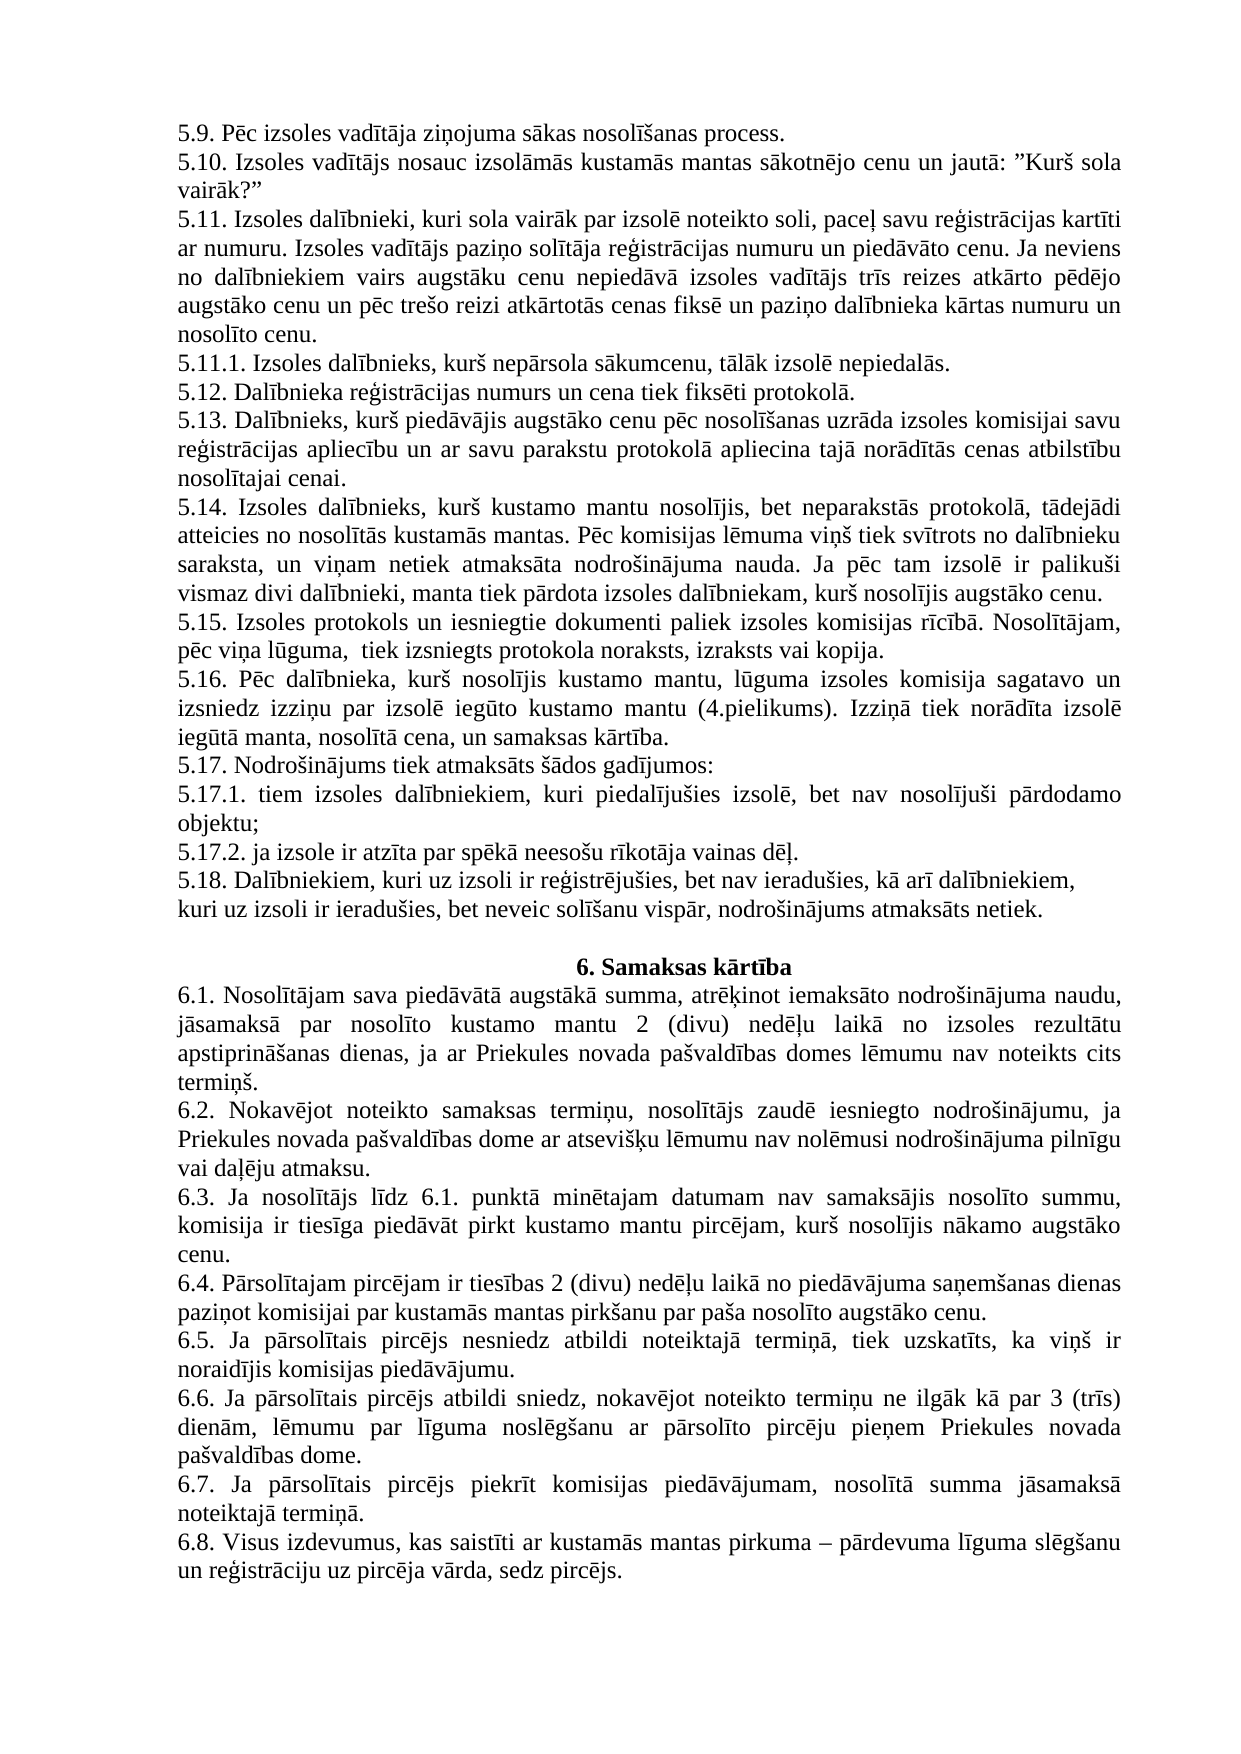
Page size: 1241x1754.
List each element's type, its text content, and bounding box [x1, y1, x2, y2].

text 6.8. Visus izdevumus, kas saistīti ar kustamās mantas pirkuma – pārdevuma līguma slēgšanu un reģistrāciju uz pircēja vārda, sedz pircējs. [177, 1527, 1122, 1584]
text 5.14. Izsoles dalībnieks, kurš kustamo mantu nosolījis, bet neparakstās protokolā, tādejādi atteicies no nosolītās kustamās mantas. Pēc komisijas lēmuma viņš tiek svītrots no dalībnieku saraksta, un viņam netiek atmaksāta nodrošinājuma nauda. Ja pēc tam izsolē ir palikuši vismaz divi dalībnieki, manta tiek pārdota izsoles dalībniekam, kurš nosolījis augstāko cenu. [177, 492, 1122, 607]
text 6.4. Pārsolītajam pircējam ir tiesības 2 (divu) nedēļu laikā no piedāvājuma saņemšanas dienas paziņot komisijai par kustamās mantas pirkšanu par paša nosolīto augstāko cenu. [177, 1268, 1122, 1326]
text kuri uz izsoli ir ieradušies, bet neveic solīšanu vispār, nodrošinājums atmaksāts netiek. [177, 894, 1122, 923]
text 6.7. Ja pārsolītais pircējs piekrīt komisijas piedāvājumam, nosolītā summa jāsamaksā noteiktajā termiņā. [177, 1469, 1122, 1527]
text 5.9. Pēc izsoles vadītāja ziņojuma sākas nosolīšanas process. [177, 118, 1122, 147]
text 5.12. Dalībnieka reģistrācijas numurs un cena tiek fiksēti protokolā. [177, 377, 1122, 406]
text 5.17. Nodrošinājums tiek atmaksāts šādos gadījumos: [177, 751, 1122, 779]
text 5.15. Izsoles protokols un iesniegtie dokumenti paliek izsoles komisijas rīcībā. Nosolītājam, pēc viņa lūguma, tiek izsniegts protokola noraksts, izraksts vai kopija. [177, 607, 1122, 664]
text 6.5. Ja pārsolītais pircējs nesniedz atbildi noteiktajā termiņā, tiek uzskatīts, ka viņš ir noraidījis komisijas piedāvājumu. [177, 1326, 1122, 1383]
text 5.13. Dalībnieks, kurš piedāvājis augstāko cenu pēc nosolīšanas uzrāda izsoles komisijai savu reģistrācijas apliecību un ar savu parakstu protokolā apliecina tajā norādītās cenas atbilstību nosolītajai cenai. [177, 406, 1122, 492]
text 6.3. Ja nosolītājs līdz 6.1. punktā minētajam datumam nav samaksājis nosolīto summu, komisija ir tiesīga piedāvāt pirkt kustamo mantu pircējam, kurš nosolījis nākamo augstāko cenu. [177, 1182, 1122, 1268]
text 5.16. Pēc dalībnieka, kurš nosolījis kustamo mantu, lūguma izsoles komisija sagatavo un izsniedz izziņu par izsolē iegūto kustamo mantu (4.pielikums). Izziņā tiek norādīta izsolē iegūtā manta, nosolītā cena, un samaksas kārtība. [177, 664, 1122, 751]
text 5.11.1. Izsoles dalībnieks, kurš nepārsola sākumcenu, tālāk izsolē nepiedalās. [177, 348, 1122, 377]
text 5.17.2. ja izsole ir atzīta par spēkā neesošu rīkotāja vainas dēļ. [177, 837, 1122, 866]
text 5.17.1. tiem izsoles dalībniekiem, kuri piedalījušies izsolē, bet nav nosolījuši pārdodamo objektu; [177, 779, 1122, 837]
text 5.11. Izsoles dalībnieki, kuri sola vairāk par izsolē noteikto soli, paceļ savu reģistrācijas kartīti ar numuru. Izsoles vadītājs paziņo solītāja reģistrācijas numuru un piedāvāto cenu. Ja neviens no dalībniekiem vairs augstāku cenu nepiedāvā izsoles vadītājs trīs reizes atkārto pēdējo augstāko cenu un pēc trešo reizi atkārtotās cenas fiksē un paziņo dalībnieka kārtas numuru un nosolīto cenu. [177, 204, 1122, 348]
text 6.6. Ja pārsolītais pircējs atbildi sniedz, nokavējot noteikto termiņu ne ilgāk kā par 3 (trīs) dienām, lēmumu par līguma noslēgšanu ar pārsolīto pircēju pieņem Priekules novada pašvaldības dome. [177, 1383, 1122, 1469]
text 5.10. Izsoles vadītājs nosauc izsolāmās kustamās mantas sākotnējo cenu un jautā: ”Kurš sola vairāk?” [177, 147, 1122, 204]
text 6.1. Nosolītājam sava piedāvātā augstākā summa, atrēķinot iemaksāto nodrošinājuma naudu, jāsamaksā par nosolīto kustamo mantu 2 (divu) nedēļu laikā no izsoles rezultātu apstiprināšanas dienas, ja ar Priekules novada pašvaldības domes lēmumu nav noteikts cits termiņš. [177, 981, 1122, 1096]
text 6. Samaksas kārtība [246, 952, 1122, 981]
text 5.18. Dalībniekiem, kuri uz izsoli ir reģistrējušies, bet nav ieradušies, kā arī dalībniekiem, [177, 866, 1122, 894]
text 6.2. Nokavējot noteikto samaksas termiņu, nosolītājs zaudē iesniegto nodrošinājumu, ja Priekules novada pašvaldības dome ar atsevišķu lēmumu nav nolēmusi nodrošinājuma pilnīgu vai daļēju atmaksu. [177, 1096, 1122, 1182]
